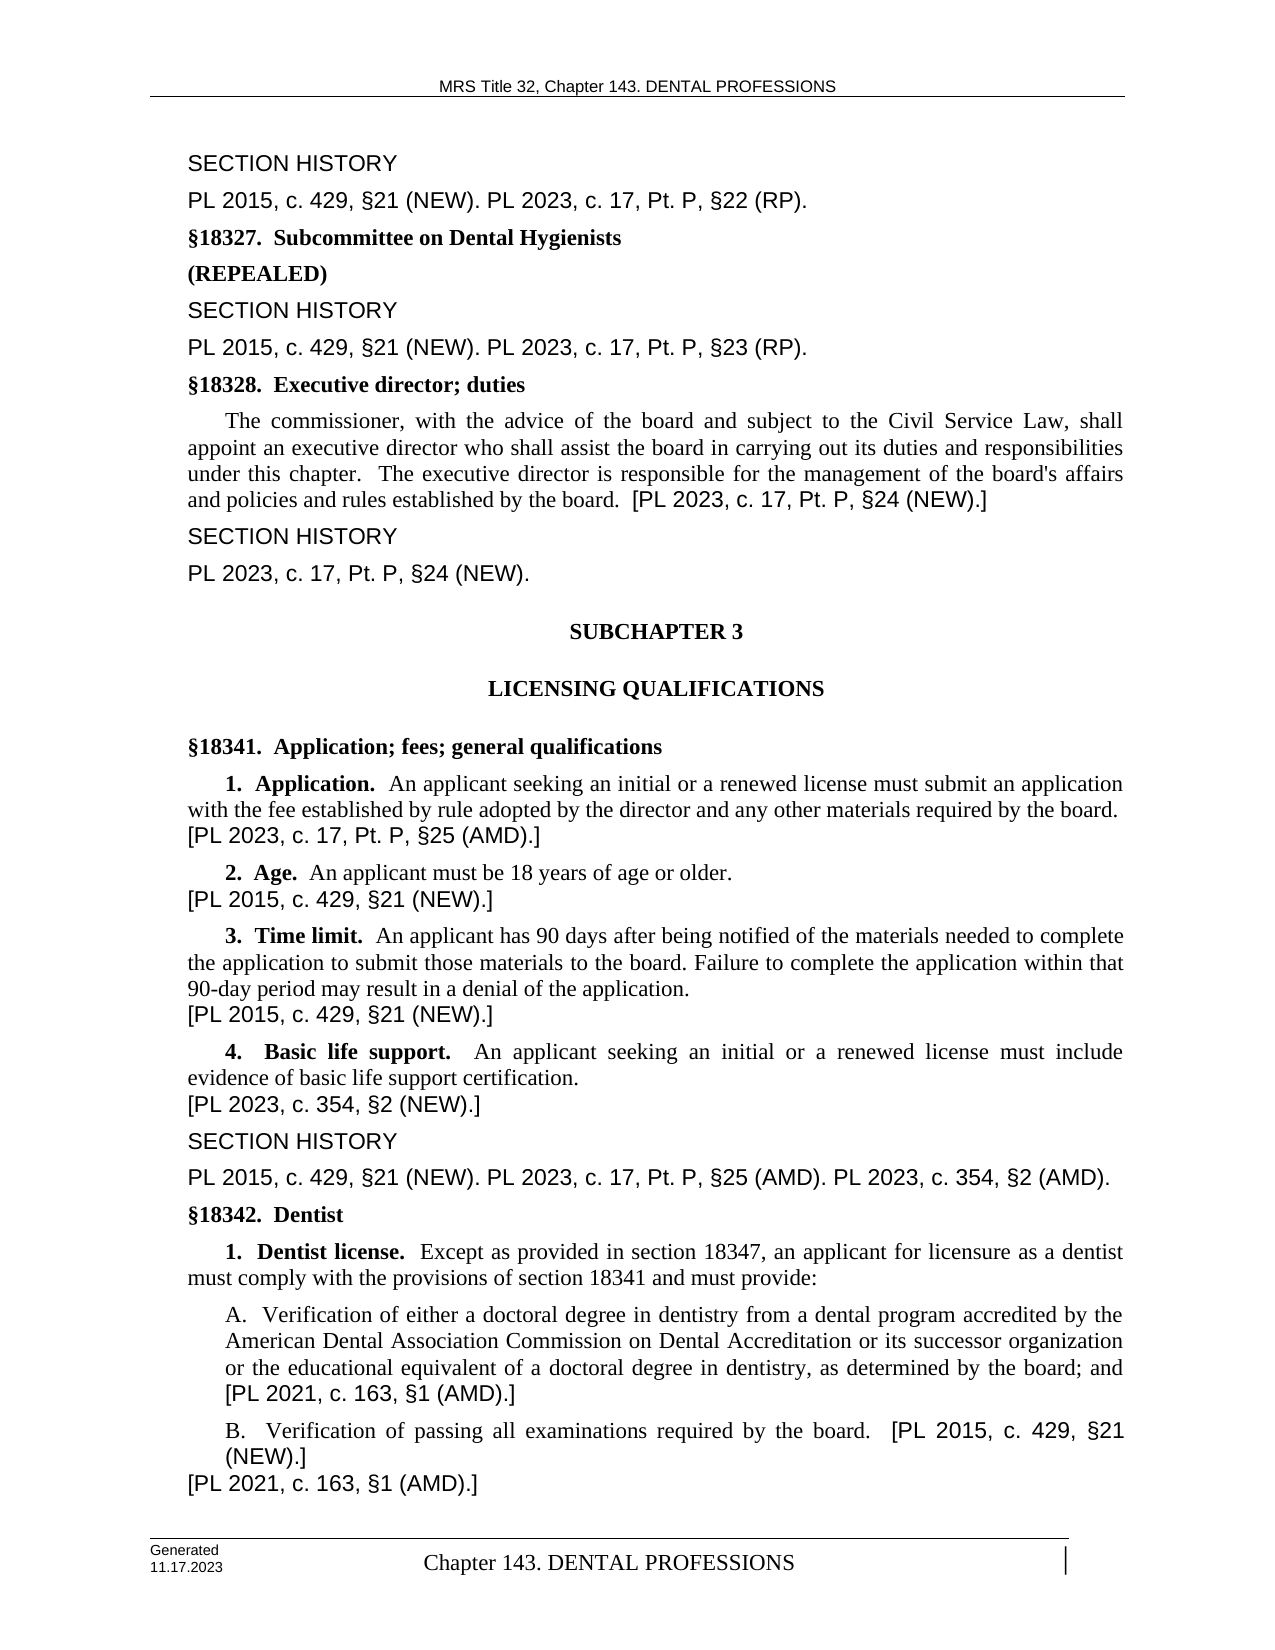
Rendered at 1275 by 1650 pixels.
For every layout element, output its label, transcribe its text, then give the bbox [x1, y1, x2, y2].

text (REPEALED) [187, 260, 1125, 287]
text 1. Dentist license. Except as provided in section 18347, an applicant for licensure as a dentist must comply with the provisions of section 18341 and must provide: [187, 1238, 1125, 1291]
text SUBCHAPTER 3 [187, 618, 1125, 644]
text SECTION HISTORY [187, 1128, 1125, 1154]
text [PL 2015, c. 429, §21 (NEW).] [187, 886, 1125, 912]
text PL 2015, c. 429, §21 (NEW). PL 2023, c. 17, Pt. P, §25 (AMD). PL 2023, c. 354, §2 (AMD). [187, 1164, 1125, 1191]
text PL 2015, c. 429, §21 (NEW). PL 2023, c. 17, Pt. P, §23 (RP). [187, 334, 1125, 360]
text SECTION HISTORY [187, 297, 1125, 323]
text PL 2015, c. 429, §21 (NEW). PL 2023, c. 17, Pt. P, §22 (RP). [187, 187, 1125, 213]
text [PL 2021, c. 163, §1 (AMD).] [187, 1470, 1125, 1496]
text SECTION HISTORY [187, 150, 1125, 176]
text 4. Basic life support. An applicant seeking an initial or a renewed license must include evidence of basic life support certification. [187, 1038, 1125, 1091]
text B. Verification of passing all examinations required by the board. [PL 2015, c. 429, §21 (NEW).] [225, 1417, 1125, 1470]
text [PL 2023, c. 354, §2 (NEW).] [187, 1091, 1125, 1117]
text LICENSING QUALIFICATIONS [187, 675, 1125, 702]
text §18328. Executive director; duties [187, 371, 1125, 397]
text [PL 2023, c. 17, Pt. P, §25 (AMD).] [187, 822, 1125, 849]
text §18341. Application; fees; general qualifications [187, 733, 1125, 759]
text §18342. Dentist [187, 1201, 1125, 1227]
text The commissioner, with the advice of the board and subject to the Civil Service Law, shall appoint an executive director who shall assist the board in carrying out its duties and responsibilities under this chapter. The executive director is responsible for the management of the board's affairs and policies and rules established by the board. [PL 2023, c. 17, Pt. P, §24 (NEW).] [187, 407, 1125, 513]
text 2. Age. An applicant must be 18 years of age or older. [187, 859, 1125, 886]
text 1. Application. An applicant seeking an initial or a renewed license must submit an application with the fee established by rule adopted by the director and any other materials required by the board. [187, 770, 1125, 822]
text A. Verification of either a doctoral degree in dentistry from a dental program accredited by the American Dental Association Commission on Dental Accreditation or its successor organization or the educational equivalent of a doctoral degree in dentistry, as determined by the board; and [PL 2021, c. 163, §1 (AMD).] [225, 1301, 1125, 1406]
text 3. Time limit. An applicant has 90 days after being notified of the materials needed to complete the application to submit those materials to the board. Failure to complete the application within that 90-day period may result in a denial of the application. [187, 922, 1125, 1001]
text §18327. Subcommittee on Dental Hygienists [187, 223, 1125, 250]
text [PL 2015, c. 429, §21 (NEW).] [187, 1001, 1125, 1028]
text SECTION HISTORY [187, 523, 1125, 550]
text PL 2023, c. 17, Pt. P, §24 (NEW). [187, 560, 1125, 586]
